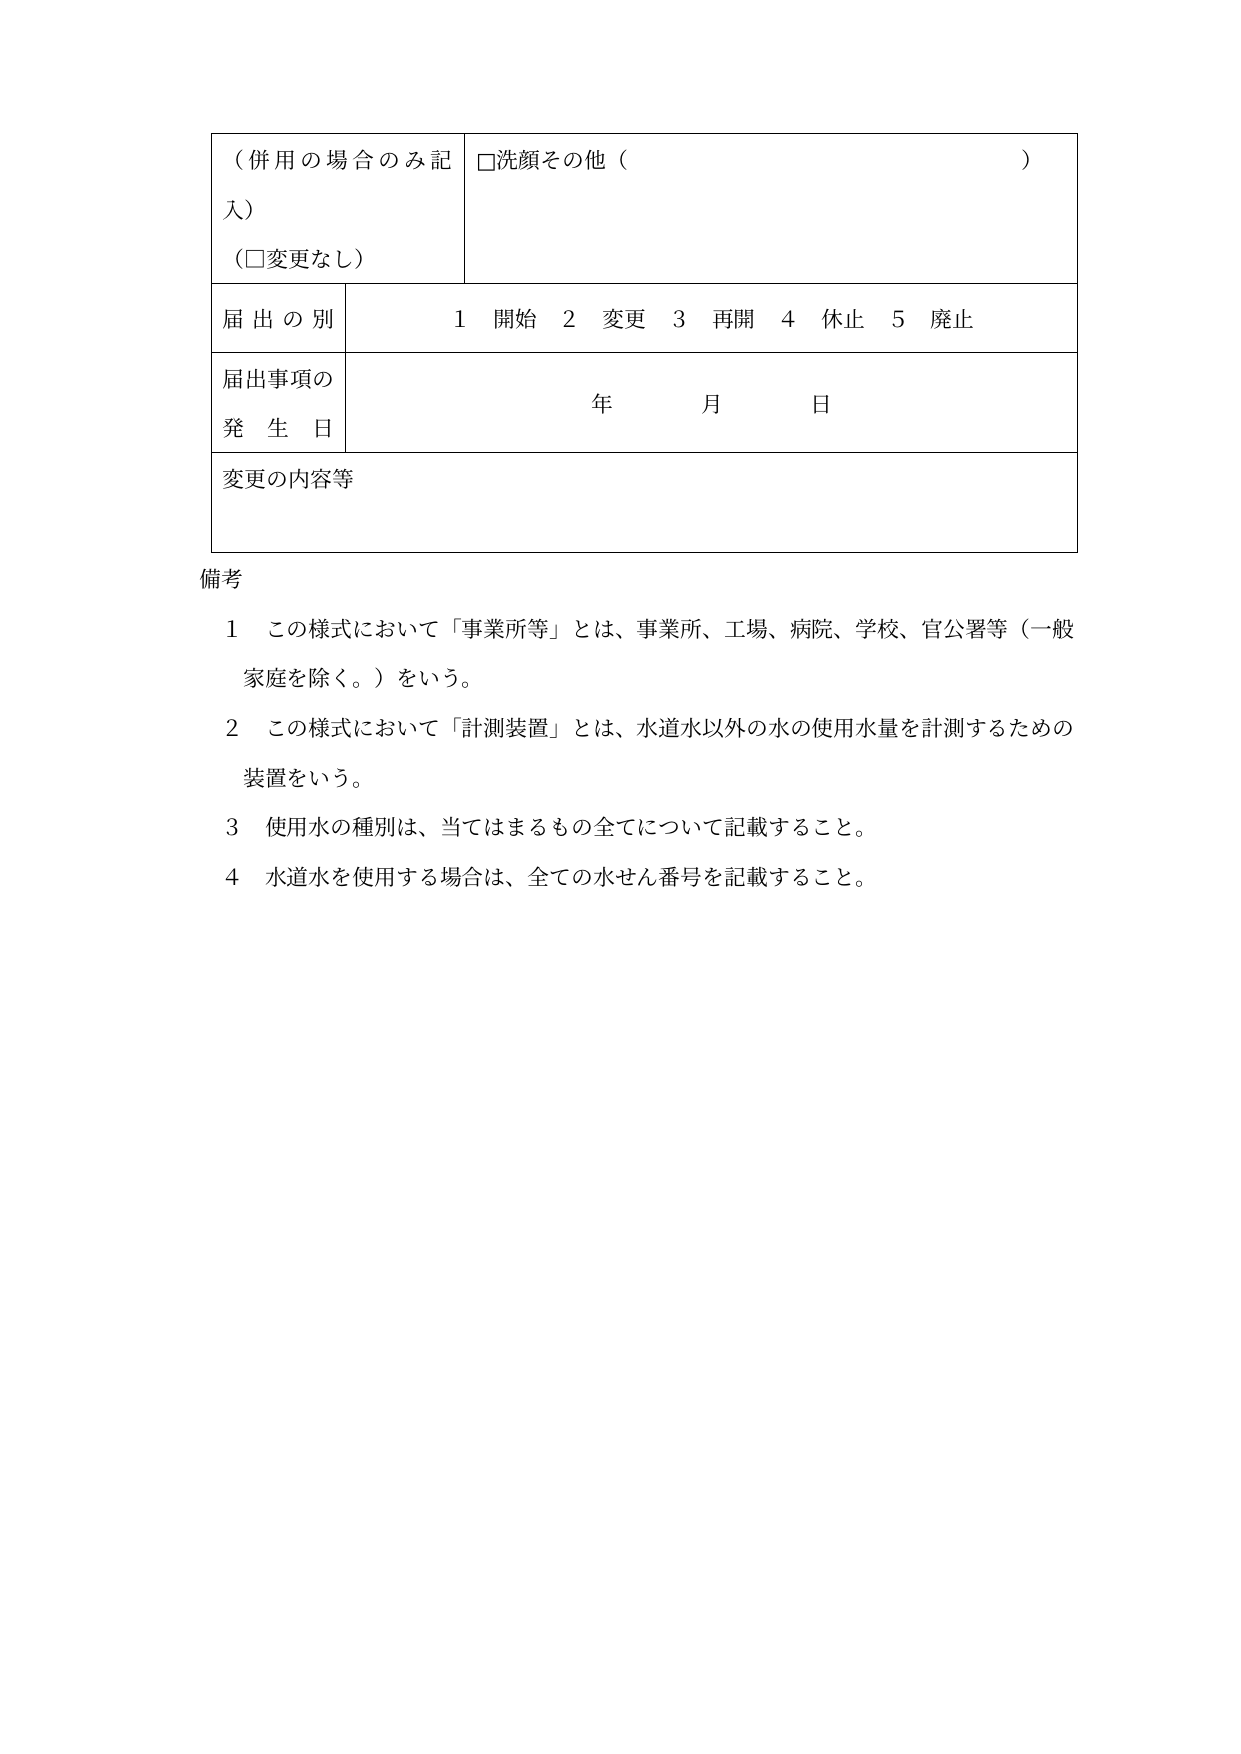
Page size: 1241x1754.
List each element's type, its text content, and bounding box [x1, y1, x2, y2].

table_cell 届出の別 [212, 284, 345, 352]
text 備考 [177, 553, 1075, 603]
table_cell 届出事項の発生日 [212, 353, 345, 452]
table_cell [212, 134, 464, 283]
text ３ 使用水の種別は、当てはまるもの全てについて記載すること。 [199, 801, 1075, 851]
table_cell 年 月 日 [346, 353, 1077, 452]
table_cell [465, 134, 1077, 283]
table_cell 変更の内容等 [212, 453, 1077, 552]
table_cell １ 開始 ２ 変更 ３ 再開 ４ 休止 ５ 廃止 [346, 284, 1077, 352]
text １ この様式において「事業所等」とは、事業所、工場、病院、学校、官公署等（一般家庭を除く。）をいう。 [221, 603, 1075, 702]
text ４ 水道水を使用する場合は、全ての水せん番号を記載すること。 [199, 851, 1075, 900]
text ２ この様式において「計測装置」とは、水道水以外の水の使用水量を計測するための装置をいう。 [221, 702, 1075, 801]
